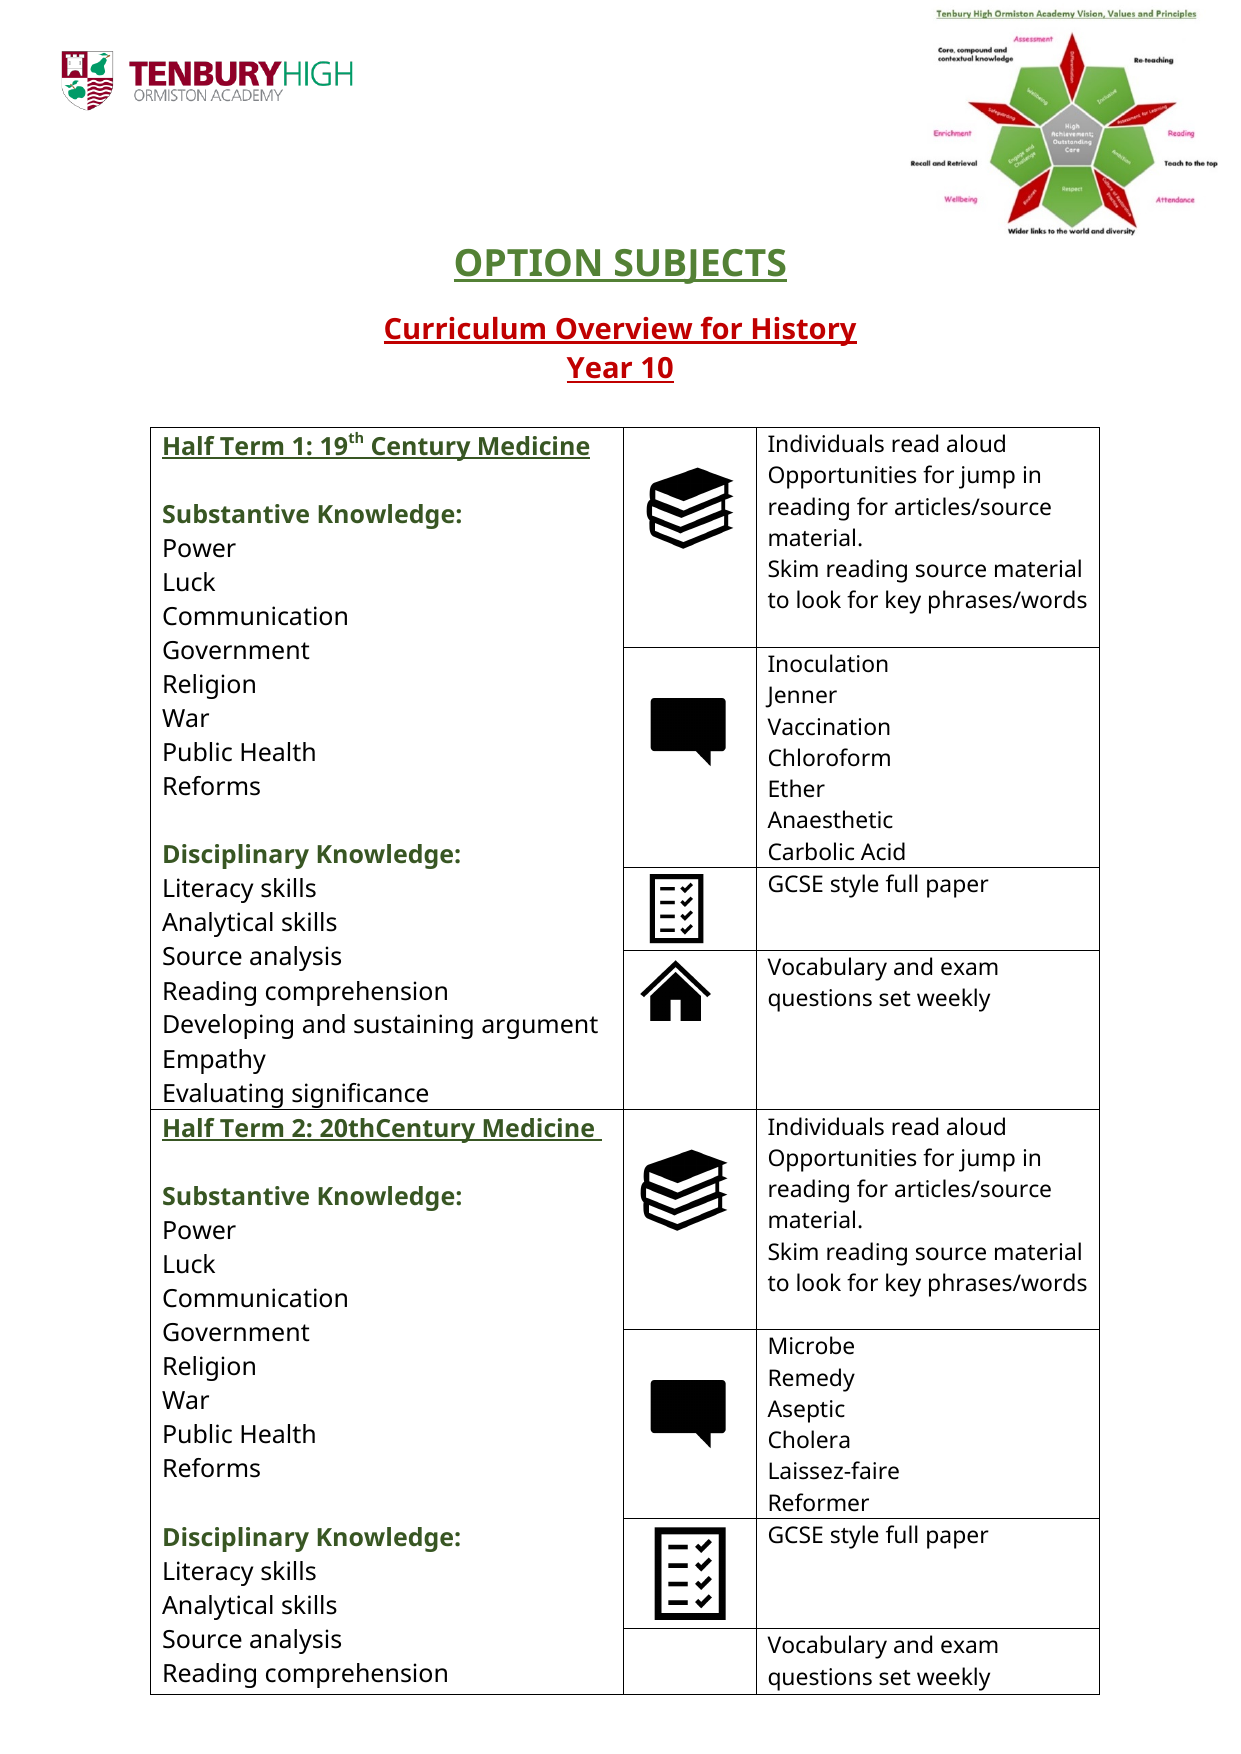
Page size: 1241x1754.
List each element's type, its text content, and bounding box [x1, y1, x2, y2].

text Year 10 [150, 348, 1090, 387]
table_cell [757, 1629, 1099, 1694]
picture [635, 867, 718, 1031]
table_cell [624, 1519, 635, 1628]
text OPTION SUBJECTS [150, 236, 1090, 287]
picture [635, 1141, 733, 1239]
table_header Half Term 1: 19th Century Medicine Substantive Knowledge: Power Luck Communication Government Religion War Public Health Reforms Disciplinary Knowledge: Literacy skills Analytical skills Source analysis Reading comprehension Developing and sustaining argument Empathy Evaluating significance [151, 428, 623, 1109]
table_cell [624, 648, 756, 867]
table_cell [624, 1330, 756, 1518]
table_cell Microbe Remedy Aseptic Cholera Laissez-faire Reformer [757, 1330, 1099, 1518]
table_cell GCSE style full paper [757, 868, 1099, 949]
table_cell [718, 868, 756, 949]
table_cell [624, 1110, 756, 1329]
text Curriculum Overview for History [150, 308, 1090, 348]
table_cell [624, 1629, 756, 1694]
table_cell Vocabulary and exam questions set weekly [757, 951, 1099, 1109]
table_cell GCSE style full paper [757, 1519, 1099, 1628]
table_cell Individuals read aloud Opportunities for jump in reading for articles/source material. Skim reading source material to look for key phrases/words [757, 1110, 1099, 1329]
table_cell [624, 868, 635, 949]
table_header [624, 428, 756, 647]
picture [56, 43, 357, 112]
picture [635, 679, 741, 785]
table_cell Half Term 2: 20thCentury Medicine Substantive Knowledge: Power Luck Communication Government Religion War Public Health Reforms Disciplinary Knowledge: Literacy skills Analytical skills Source analysis Reading comprehension Developing and sustaining argument Empathy Evaluating significance [151, 1110, 623, 1694]
table_cell [745, 1519, 756, 1628]
picture [635, 1361, 741, 1467]
picture [641, 459, 739, 557]
table_header Individuals read aloud Opportunities for jump in reading for articles/source material. Skim reading source material to look for key phrases/words [757, 428, 1099, 647]
table_cell [624, 951, 756, 1109]
table_cell Inoculation Jenner Vaccination Chloroform Ether Anaesthetic Carbolic Acid [757, 648, 1099, 867]
picture [635, 1518, 745, 1629]
